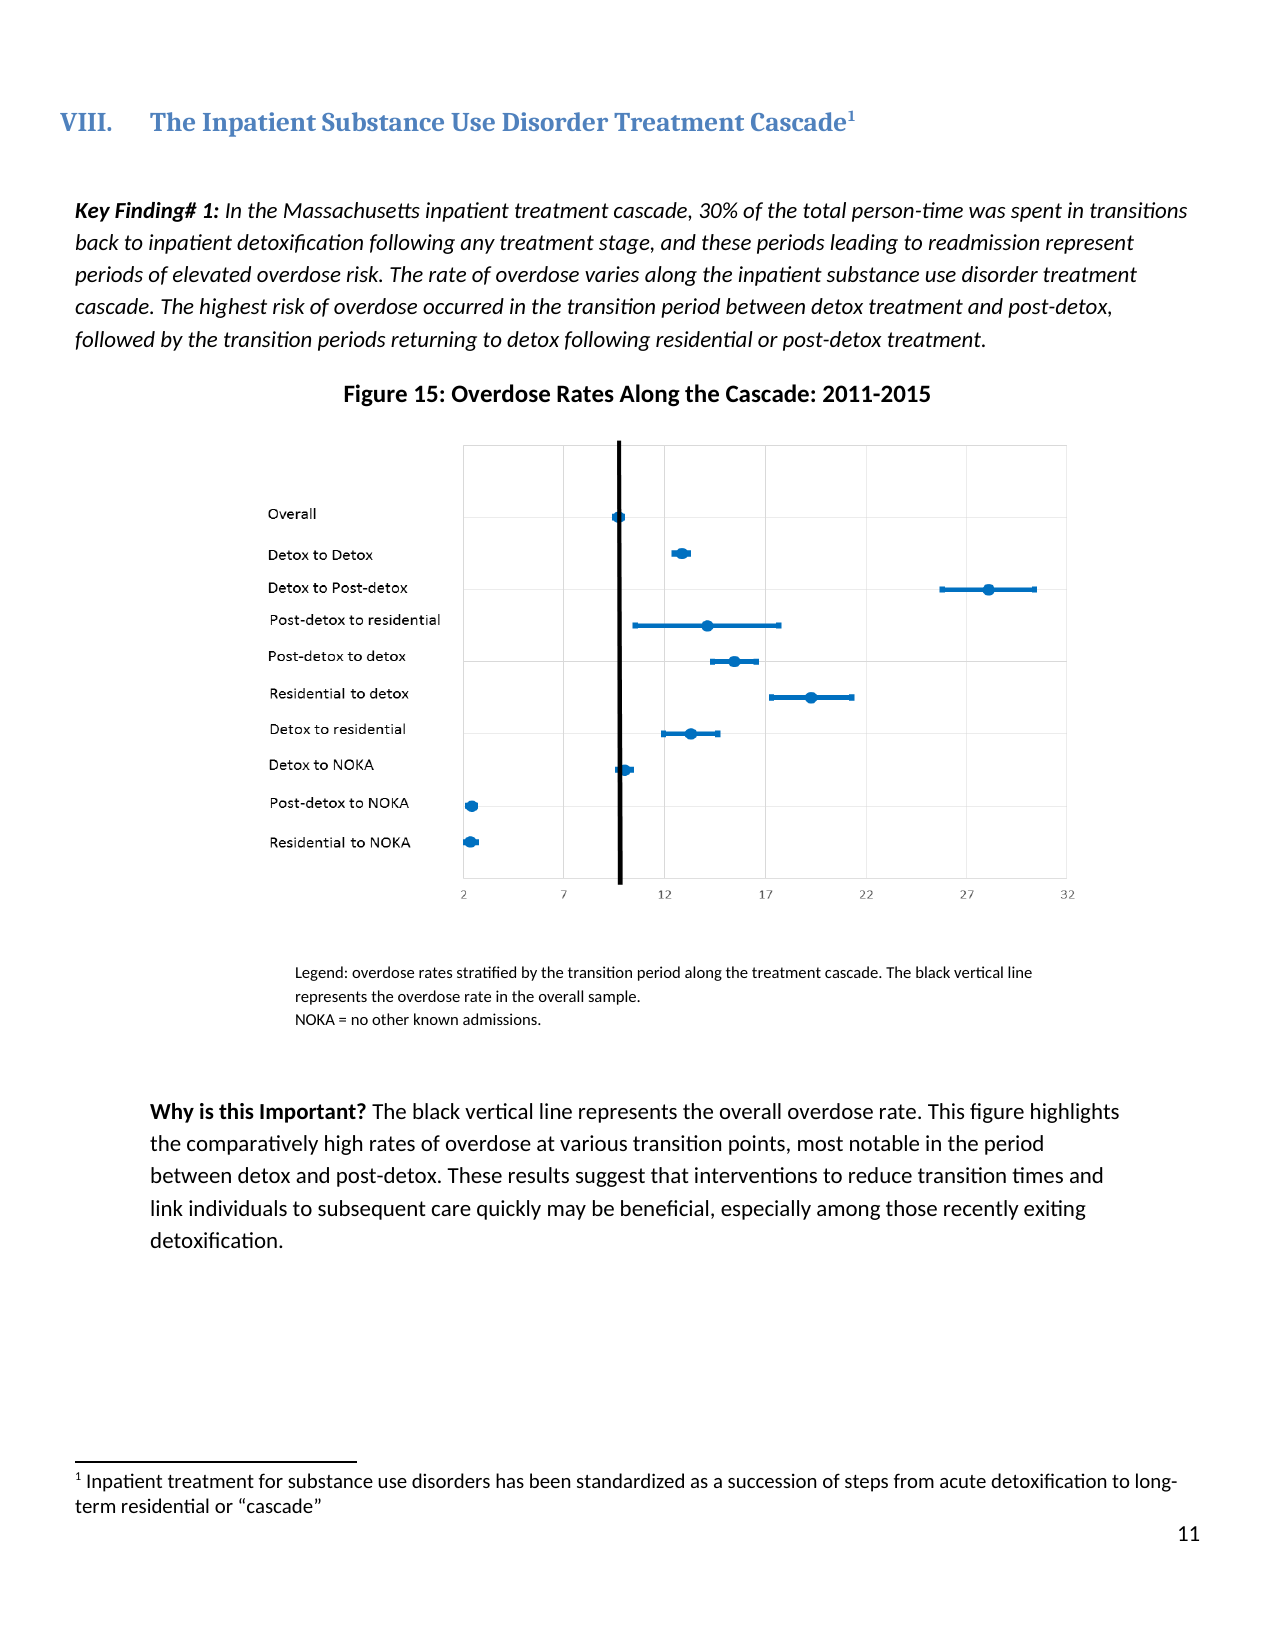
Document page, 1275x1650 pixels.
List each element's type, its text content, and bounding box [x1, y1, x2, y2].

text Key Finding# 1: In the Massachusetts inpatient treatment cascade, 30% of the total person-time was spent in transitions back to inpatient detoxification following any treatment stage, and these periods leading to readmission represent periods of elevated overdose risk. The rate of overdose varies along the inpatient substance use disorder treatment cascade. The highest risk of overdose occurred in the transition period between detox treatment and post-detox, followed by the transition periods returning to detox following residential or post-detox treatment. [75, 196, 1200, 353]
text Why is this Important? The black vertical line represents the overall overdose rate. This figure highlights the comparatively high rates of overdose at various transition points, most notable in the period between detox and post-detox. These results suggest that interventions to reduce transition times and link individuals to subsequent care quickly may be beneficial, especially among those recently exiting detoxification. [150, 1097, 1125, 1254]
list The Inpatient Substance Use Disorder Treatment Cascade [112, 107, 1200, 138]
picture [256, 412, 1094, 935]
text Figure 15: Overdose Rates Along the Cascade: 2011-2015 [75, 378, 1200, 408]
